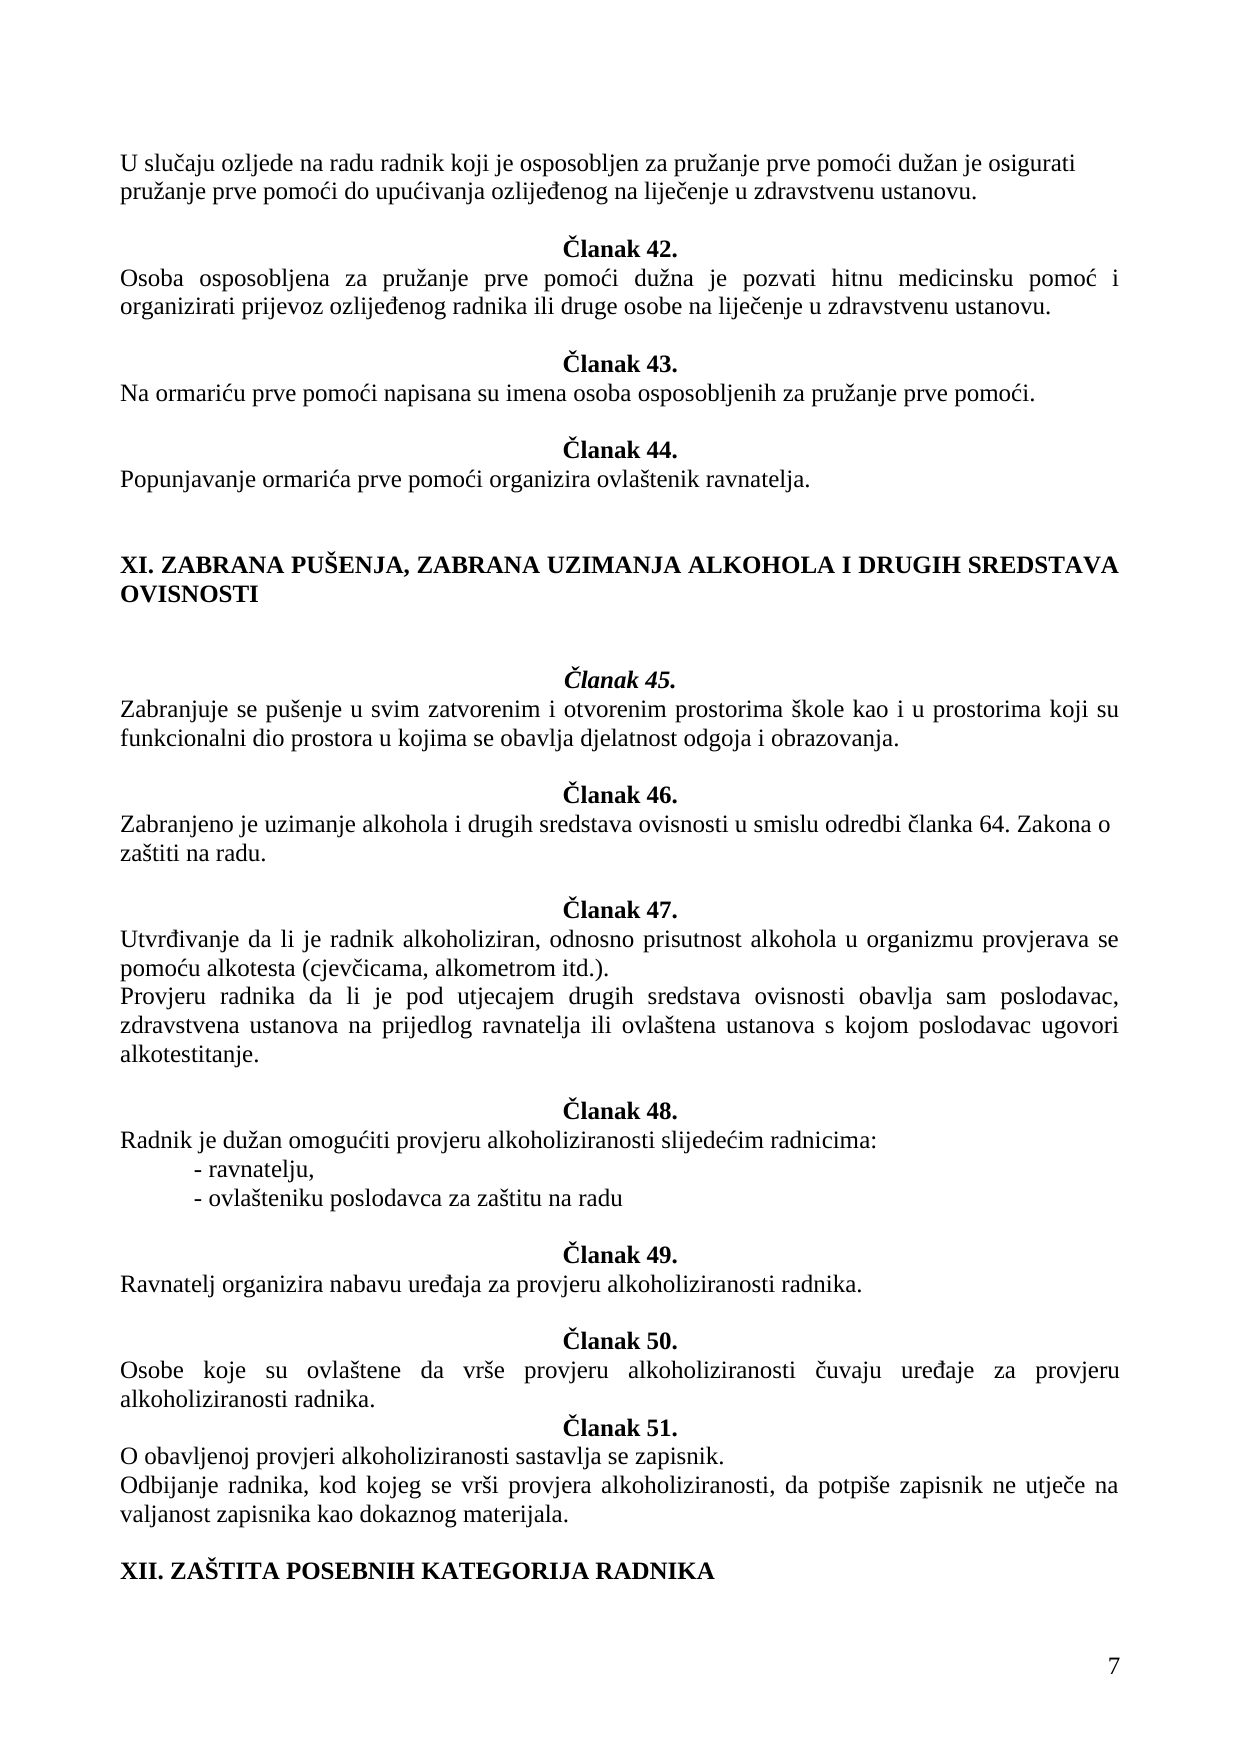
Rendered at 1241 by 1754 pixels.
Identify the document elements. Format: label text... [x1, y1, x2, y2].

text Članak 43. [120, 349, 1120, 378]
text Članak 47. [120, 895, 1120, 924]
text Osoba osposobljena za pružanje prve pomoći dužna je pozvati hitnu medicinsku pomoć i organizirati prijevoz ozlijeđenog radnika ili druge osobe na liječenje u zdravstvenu ustanovu. [120, 263, 1120, 320]
text - ravnatelju, [120, 1154, 1120, 1183]
text Na ormariću prve pomoći napisana su imena osoba osposobljenih za pružanje prve pomoći. [120, 378, 1120, 406]
text XI. ZABRANA PUŠENJA, ZABRANA UZIMANJA ALKOHOLA I DRUGIH SREDSTAVA OVISNOSTI [120, 550, 1120, 608]
text Članak 48. [120, 1096, 1120, 1125]
text - ovlašteniku poslodavca za zaštitu na radu [120, 1183, 1120, 1211]
text Članak 46. [120, 780, 1120, 809]
text Zabranjuje se pušenje u svim zatvorenim i otvorenim prostorima škole kao i u prostorima koji su funkcionalni dio prostora u kojima se obavlja djelatnost odgoja i obrazovanja. [120, 694, 1120, 751]
text Popunjavanje ormarića prve pomoći organizira ovlaštenik ravnatelja. [120, 464, 1120, 493]
text Članak 45. [120, 665, 1120, 694]
text Zabranjeno je uzimanje alkohola i drugih sredstava ovisnosti u smislu odredbi članka 64. Zakona o zaštiti na radu. [120, 809, 1120, 866]
text Provjeru radnika da li je pod utjecajem drugih sredstava ovisnosti obavlja sam poslodavac, zdravstvena ustanova na prijedlog ravnatelja ili ovlaštena ustanova s kojom poslodavac ugovori alkotestitanje. [120, 981, 1120, 1068]
text Članak 51. [120, 1413, 1120, 1441]
text Osobe koje su ovlaštene da vrše provjeru alkoholiziranosti čuvaju uređaje za provjeru alkoholiziranosti radnika. [120, 1355, 1120, 1413]
text O obavljenoj provjeri alkoholiziranosti sastavlja se zapisnik. [120, 1441, 1120, 1470]
text Članak 44. [120, 435, 1120, 464]
text Utvrđivanje da li je radnik alkoholiziran, odnosno prisutnost alkohola u organizmu provjerava se pomoću alkotesta (cjevčicama, alkometrom itd.). [120, 924, 1120, 981]
text Članak 50. [120, 1326, 1120, 1355]
text XII. ZAŠTITA POSEBNIH KATEGORIJA RADNIKA [120, 1556, 1120, 1585]
text Radnik je dužan omogućiti provjeru alkoholiziranosti slijedećim radnicima: [120, 1125, 1120, 1154]
text Članak 49. [120, 1240, 1120, 1269]
text U slučaju ozljede na radu radnik koji je osposobljen za pružanje prve pomoći dužan je osigurati pružanje prve pomoći do upućivanja ozlijeđenog na liječenje u zdravstvenu ustanovu. [120, 148, 1120, 205]
text Odbijanje radnika, kod kojeg se vrši provjera alkoholiziranosti, da potpiše zapisnik ne utječe na valjanost zapisnika kao dokaznog materijala. [120, 1470, 1120, 1528]
text Ravnatelj organizira nabavu uređaja za provjeru alkoholiziranosti radnika. [120, 1269, 1120, 1298]
text Članak 42. [120, 234, 1120, 263]
